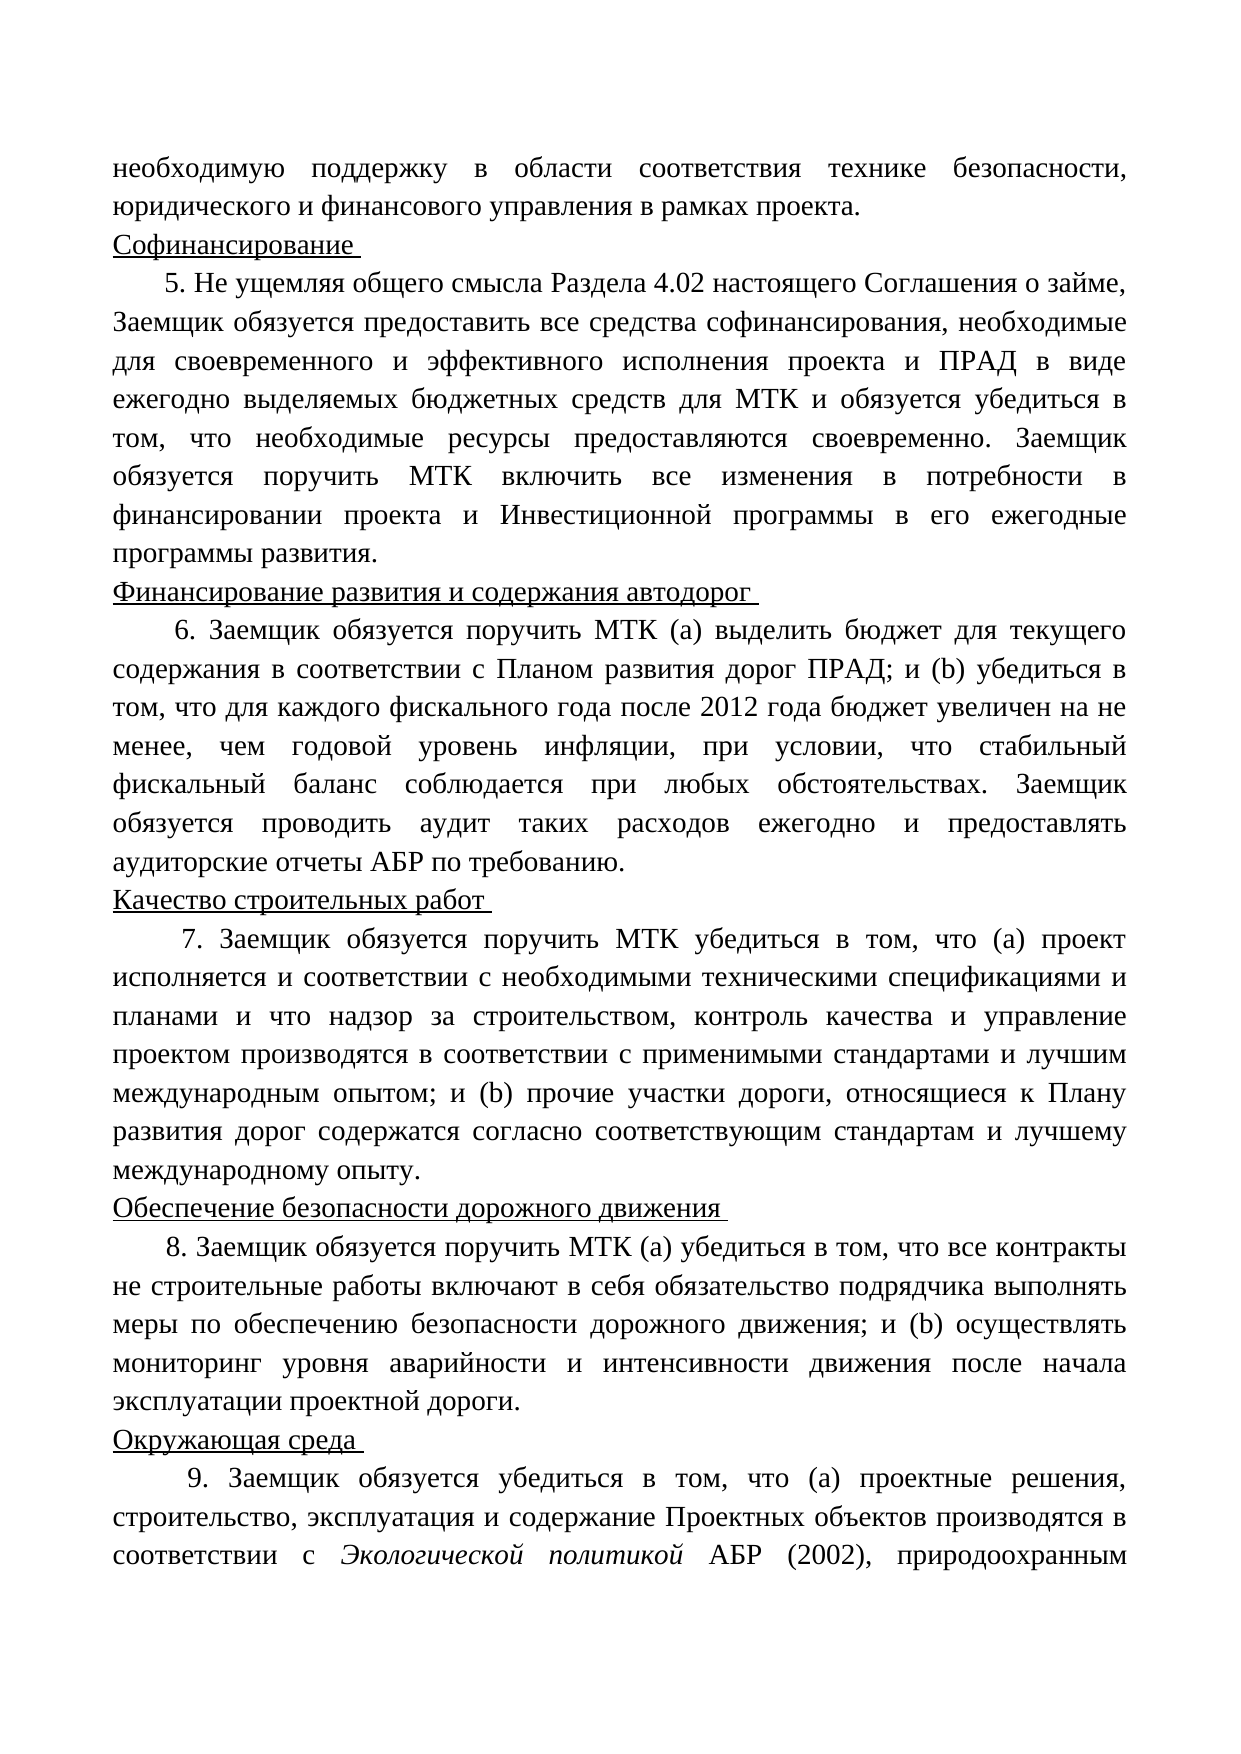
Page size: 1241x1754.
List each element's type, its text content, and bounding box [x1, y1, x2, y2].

text Окружающая среда [112, 1422, 1128, 1455]
text Финансирование развития и содержания автодорог [112, 574, 1128, 607]
text 6. Заемщик обязуется поручить МТК (а) выделить бюджет для текущего содержания в соответствии с Планом развития дорог ПРАД; и (b) убедиться в том, что для каждого фискального года после 2012 года бюджет увеличен на не менее, чем годовой уровень инфляции, при условии, что стабильный фискальный баланс соблюдается при любых обстоятельствах. Заемщик обязуется проводить аудит таких расходов ежегодно и предоставлять аудиторские отчеты АБР по требованию. [112, 612, 1128, 877]
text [112, 1460, 1128, 1571]
text Софинансирование [112, 227, 1128, 261]
text Качество строительных работ [112, 882, 1128, 916]
text 5. Не ущемляя общего смысла Раздела 4.02 настоящего Соглашения о займе, Заемщик обязуется предоставить все средства софинансирования, необходимые для своевременного и эффективного исполнения проекта и ПРАД в виде ежегодно выделяемых бюджетных средств для МТК и обязуется убедиться в том, что необходимые ресурсы предоставляются своевременно. Заемщик обязуется поручить МТК включить все изменения в потребности в финансировании проекта и Инвестиционной программы в его ежегодные программы развития. [112, 266, 1128, 569]
text 7. Заемщик обязуется поручить МТК убедиться в том, что (а) проект исполняется и соответствии с необходимыми техническими спецификациями и планами и что надзор за строительством, контроль качества и управление проектом производятся в соответствии с применимыми стандартами и лучшим международным опытом; и (b) прочие участки дороги, относящиеся к Плану развития дорог содержатся cогласно соответствующим стандартам и лучшему международному опыту. [112, 921, 1128, 1186]
text Обеспечение безопасности дорожного движения [112, 1191, 1128, 1224]
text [112, 150, 1128, 222]
text 8. Заемщик обязуется поручить МТК (а) убедиться в том, что все контракты не строительные работы включают в себя обязательство подрядчика выполнять меры по обеспечению безопасности дорожного движения; и (b) осуществлять мониторинг уровня аварийности и интенсивности движения после начала эксплуатации проектной дороги. [112, 1229, 1128, 1417]
